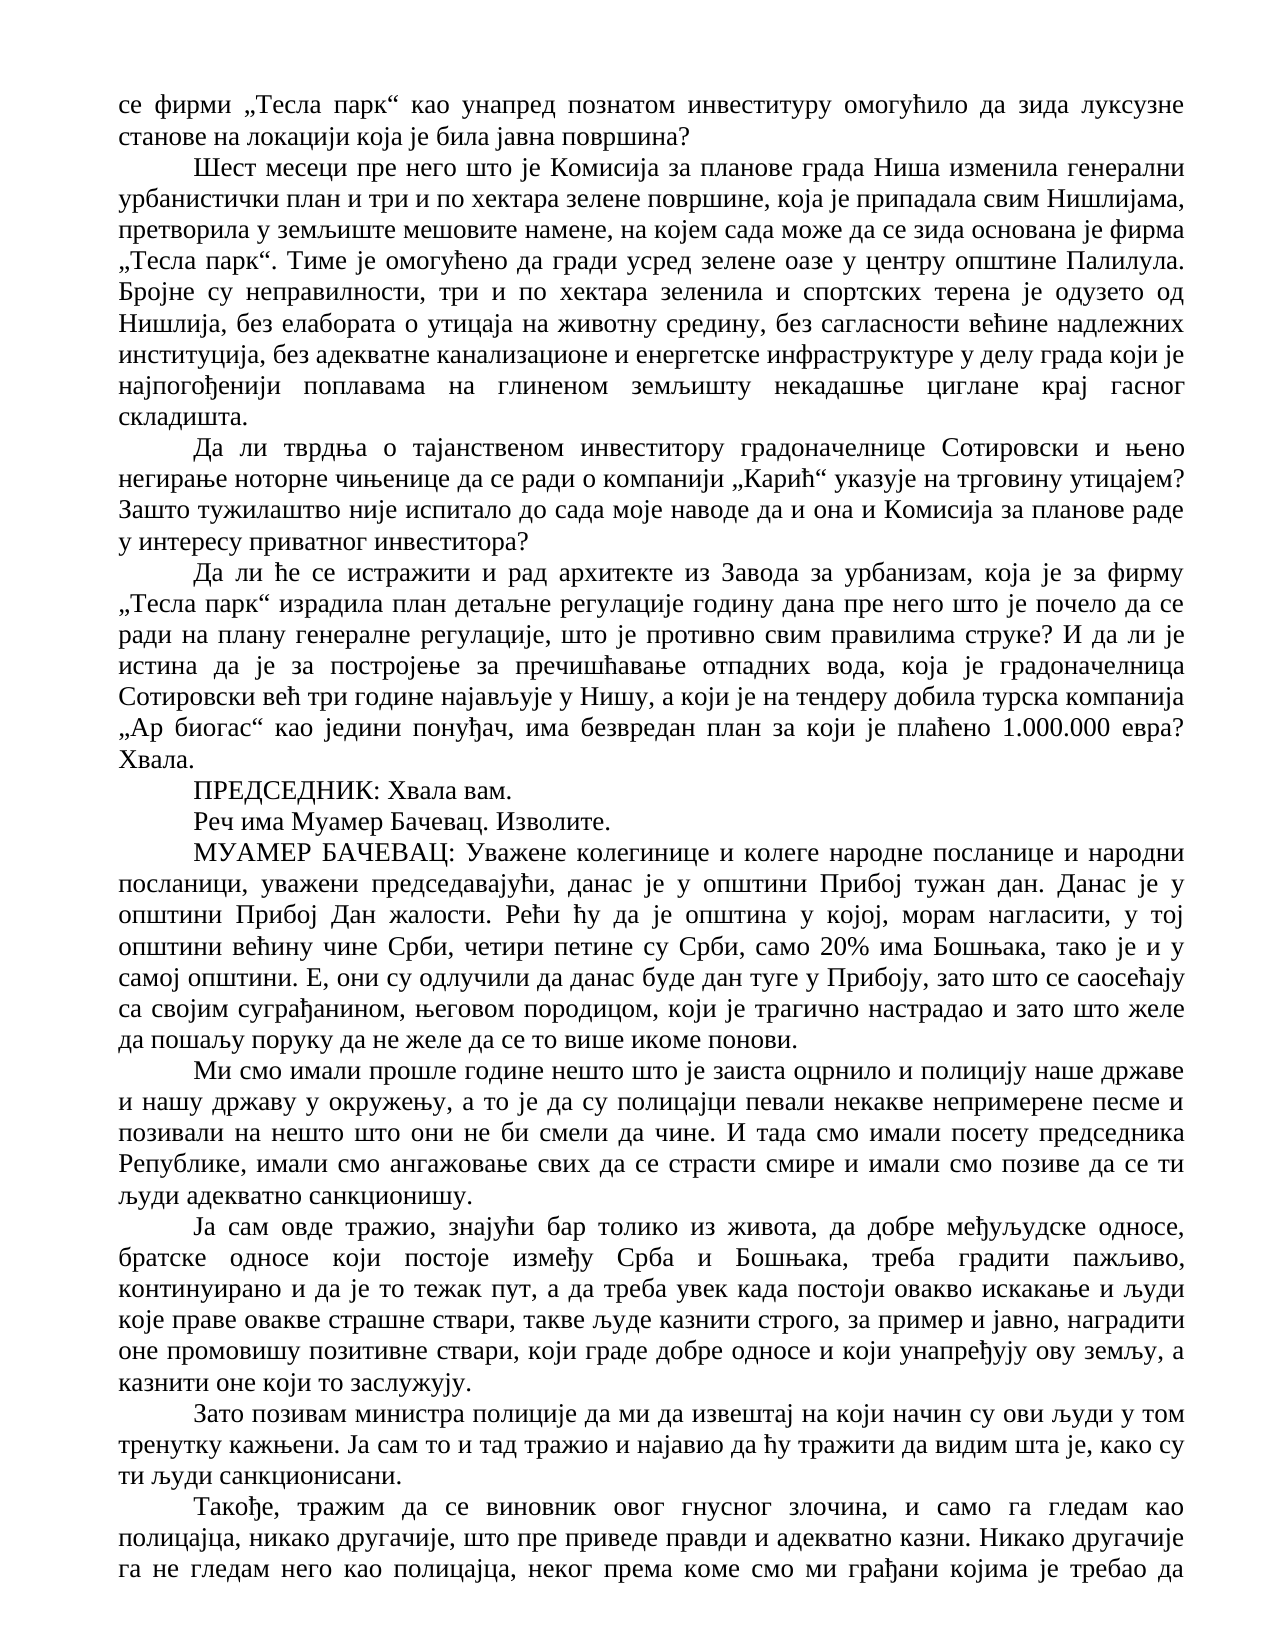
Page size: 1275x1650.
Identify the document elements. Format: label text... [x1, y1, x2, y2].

text Зато позивам министра полиције да ми да извештај на који начин су ови људи у том тренутку кажњени. Ја сам то и тад тражио и најавио да ћу тражити да видим шта је, како су ти људи санкционисани. [118, 1397, 1186, 1490]
text МУАМЕР БАЧЕВАЦ: Уважене колегинице и колеге народне посланице и народни посланици, уважени председавајући, данас је у општини Прибој тужан дан. Данас је у општини Прибој Дан жалости. Рећи ћу да је општина у којој, морам нагласити, у тој општини већину чине Срби, четири петине су Срби, само 20% има Бошњака, тако је и у самој општини. Е, они су одлучили да данас буде дан туге у Прибоју, зато што се саосећају са својим суграђанином, његовом породицом, који је трагично настрадао и зато што желе да пошаљу поруку да не желе да се то више икоме понови. [118, 836, 1186, 1054]
text Да ли ће се истражити и рад архитекте из Завода за урбанизам, која је за фирму „Тесла парк“ израдила план детаљне регулације годину дана пре него што је почело да се ради на плану генералне регулације, што је противно свим правилима струке? И да ли је истина да је за постројење за пречишћавање отпадних вода, која је градоначелница Сотировски већ три године најављује у Нишу, а који је на тендеру добила турска компанија „Ар биогас“ као једини понуђач, има безвредан план за који је плаћено 1.000.000 евра? Хвала. [118, 556, 1186, 774]
text ПРЕДСЕДНИК: Хвала вам. [118, 774, 1186, 805]
text Да ли тврдња о тајанственом инвеститору градоначелнице Сотировски и њено негирање ноторне чињенице да се ради о компанији „Карић“ указује на трговину утицајем? Зашто тужилаштво није испитало до сада моје наводе да и она и Комисија за планове раде у интересу приватног инвеститора? [118, 431, 1186, 556]
text Шест месеци пре него што је Комисија за планове града Ниша изменила генерални урбанистички план и три и по хектара зелене површине, која је припадала свим Нишлијама, претворила у земљиште мешовите намене, на којем сада може да се зида основана је фирма „Тесла парк“. Тиме је омогућено да гради усред зелене оазе у центру општине Палилула. Бројне су неправилности, три и по хектара зеленила и спортских терена је одузето од Нишлија, без елабората о утицаја на животну средину, без сагласности већине надлежних институција, без адекватне канализационе и енергетске инфраструктуре у делу града који је најпогођенији поплавама на глиненом земљишту некадашње циглане крај гасног складишта. [118, 151, 1186, 431]
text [118, 1490, 1186, 1584]
text Ја сам овде тражио, знајући бар толико из живота, да добре међуљудске односе, братске односе који постоје између Срба и Бошњака, треба градити пажљиво, континуирано и да је то тежак пут, а да треба увек када постоји овакво искакање и људи које праве овакве страшне ствари, такве људе казнити строго, за пример и јавно, наградити оне промовишу позитивне ствари, који граде добре односе и који унапређују ову земљу, а казнити оне који то заслужују. [118, 1210, 1186, 1397]
text Ми смо имали прошле године нешто што је заиста оцрнило и полицију наше државе и нашу државу у окружењу, а то је да су полицајци певали некакве непримерене песме и позивали на нешто што они не би смели да чине. И тада смо имали посету председника Републике, имали смо ангажовање свих да се страсти смире и имали смо позиве да се ти људи адекватно санкционишу. [118, 1054, 1186, 1210]
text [118, 89, 1186, 151]
text Реч има Муамер Бачевац. Изволите. [118, 805, 1186, 836]
